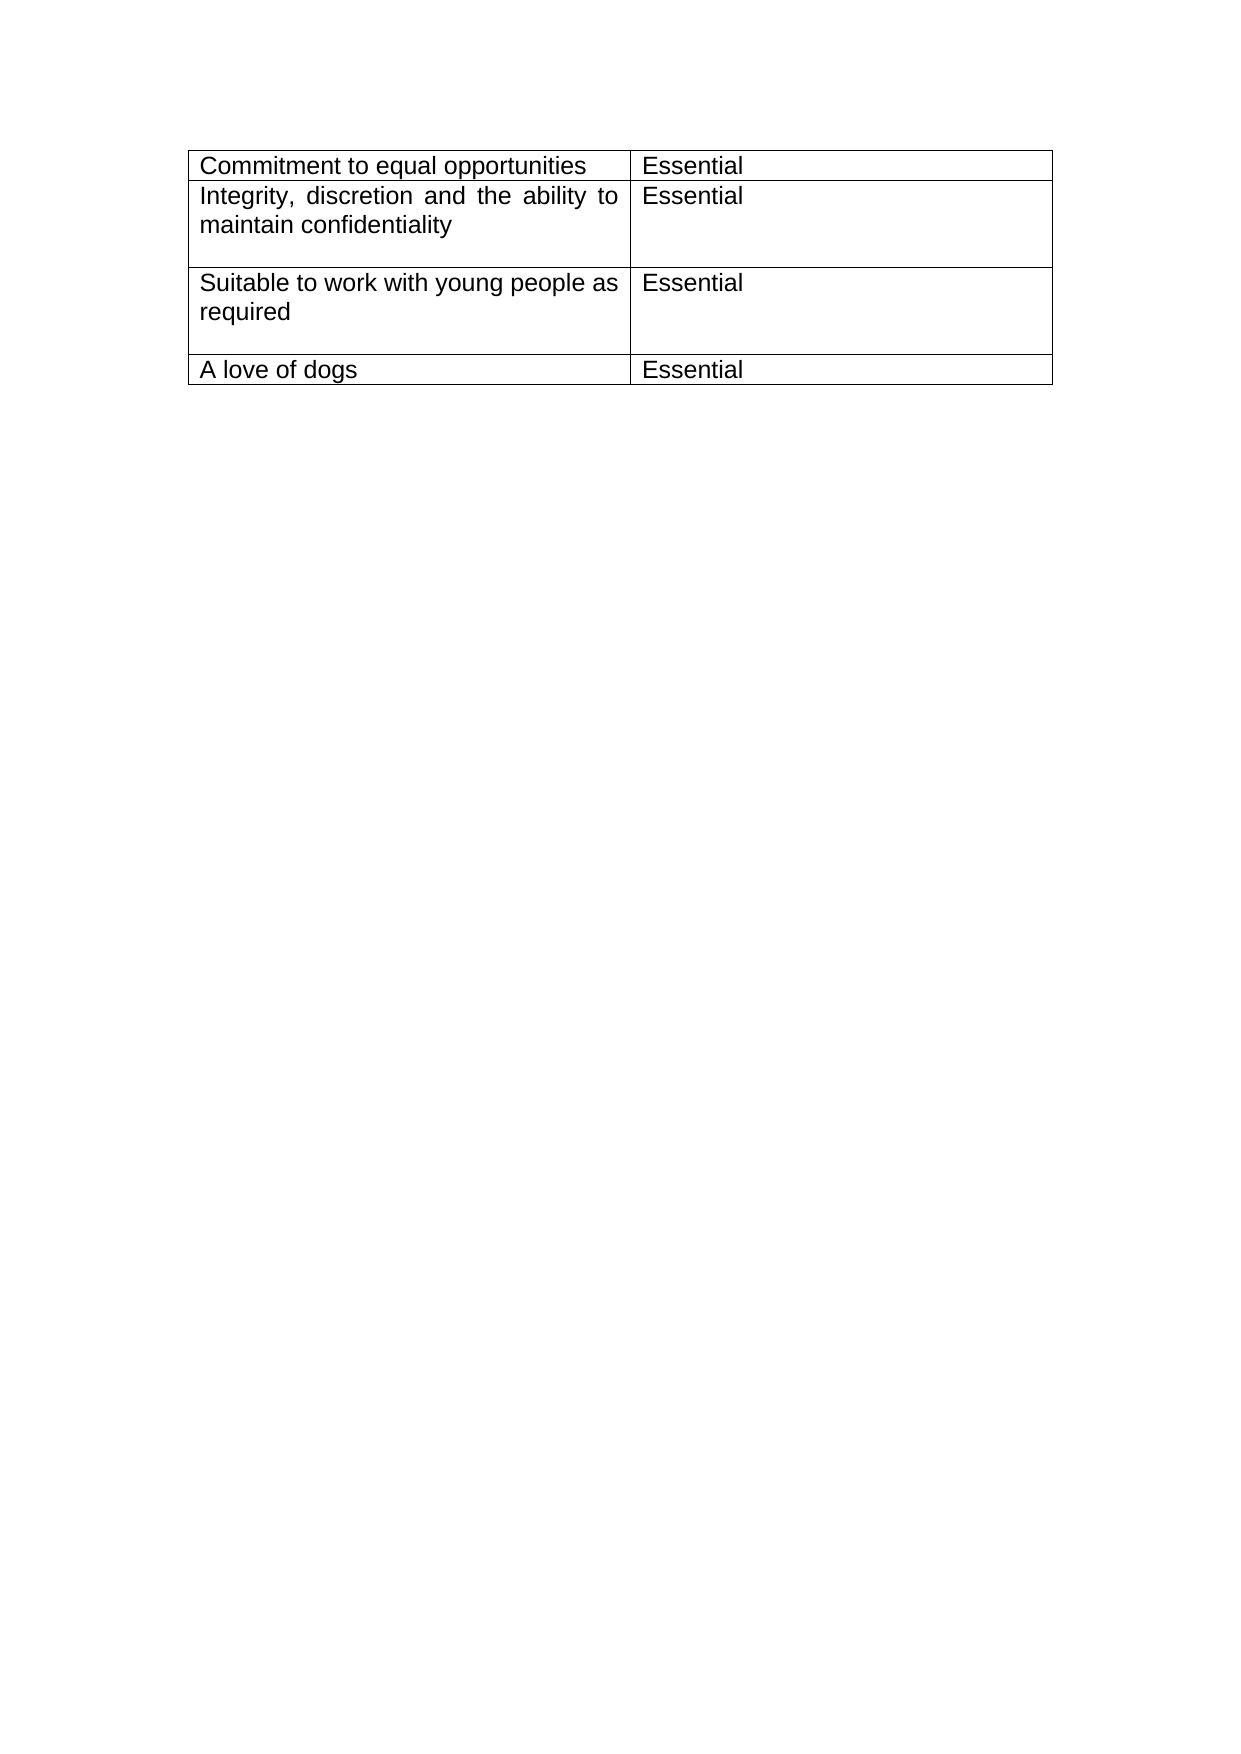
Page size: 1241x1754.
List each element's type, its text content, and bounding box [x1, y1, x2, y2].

table_cell Commitment to equal opportunities [189, 151, 630, 180]
table_cell Essential [631, 181, 1052, 267]
table_cell A love of dogs [189, 355, 630, 384]
table_cell Essential [631, 268, 1052, 354]
table_cell Integrity, discretion and the ability to maintain confidentiality [189, 181, 630, 267]
table_cell Essential [631, 151, 1052, 180]
table_cell Suitable to work with young people as required [189, 268, 630, 354]
table_cell Essential [631, 355, 1052, 384]
